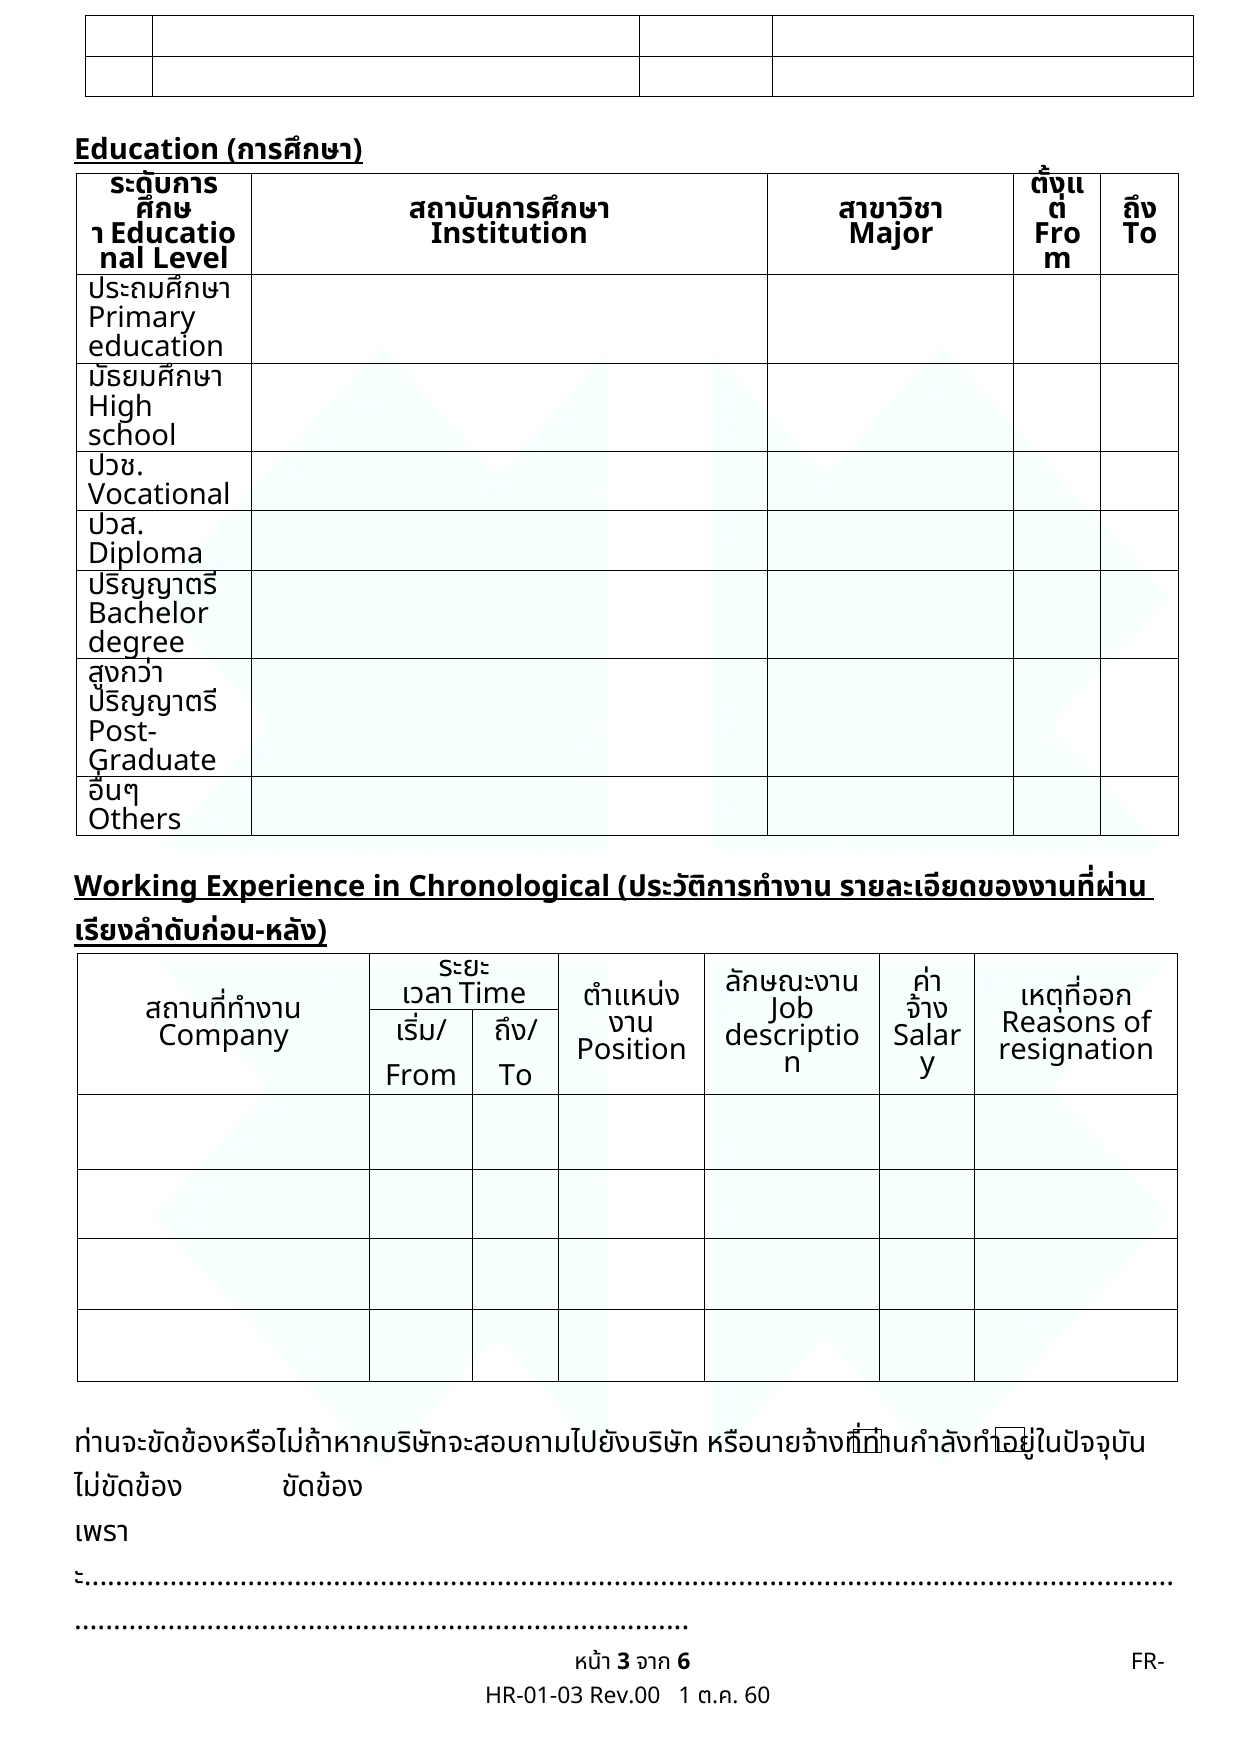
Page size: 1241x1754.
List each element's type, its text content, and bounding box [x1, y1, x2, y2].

table_cell [705, 1170, 879, 1238]
table_cell [153, 16, 639, 56]
text ท่านจะขัดข้องหรือไม่ถ้าหากบริษัทจะสอบถามไปยังบริษัท หรือนายจ้างที่ท่านกำลังทำอยู่ในปัจจุบัน ไม่ขัดข้อง ขัดข้อง [74, 1422, 1181, 1510]
table_cell [252, 511, 767, 570]
table_cell [1101, 777, 1178, 835]
table_cell ปริญญาตรี Bachelor degree [77, 571, 251, 658]
table_cell [1014, 777, 1100, 835]
table_cell [559, 1170, 704, 1238]
table_cell [705, 1239, 879, 1309]
table_cell [252, 659, 767, 776]
text Working Experience in Chronological (ประวัติการทำงาน รายละเอียดของงานที่ผ่าน เรียงลำดับก่อน-หลัง) [74, 865, 1181, 953]
table_cell [768, 511, 1013, 570]
table_header ตำแหน่งงาน Position [559, 954, 704, 1093]
table_header สาขาวิชา Major [768, 174, 1013, 274]
table_cell [975, 1310, 1177, 1381]
table_cell [1101, 364, 1178, 451]
table_cell [1014, 275, 1100, 362]
table_cell [880, 1170, 974, 1238]
table_cell [880, 1239, 974, 1309]
table_cell ปวช. Vocational [77, 452, 251, 510]
table_cell [1101, 571, 1178, 658]
table_cell [78, 1239, 369, 1309]
table_header ลักษณะงาน Job description [705, 954, 879, 1093]
table_cell [1101, 275, 1178, 362]
table_cell [1014, 659, 1100, 776]
table_cell [773, 57, 1193, 96]
table_cell [78, 1310, 369, 1381]
table_cell [1101, 659, 1178, 776]
table_cell [768, 364, 1013, 451]
table_cell [153, 57, 639, 96]
table_cell [252, 364, 767, 451]
table_cell [370, 1310, 472, 1381]
table_header ค่าจ้าง Salary [880, 954, 974, 1093]
table_cell [705, 1310, 879, 1381]
table_cell [975, 1095, 1177, 1169]
table_header ถึง To [1101, 174, 1178, 274]
table_cell [252, 777, 767, 835]
table_cell ถึง/ To [473, 1010, 558, 1093]
table_cell [768, 275, 1013, 362]
table_cell [473, 1170, 558, 1238]
table_cell [78, 1095, 369, 1169]
table_cell [1014, 364, 1100, 451]
table_cell [252, 452, 767, 510]
table_cell [370, 1095, 472, 1169]
table_cell [473, 1095, 558, 1169]
table_cell [880, 1310, 974, 1381]
table_cell [252, 571, 767, 658]
table_cell [78, 1170, 369, 1238]
table_header เหตุที่ออก Reasons of resignation [975, 954, 1177, 1093]
table_header ตั้งแต่ From [1014, 174, 1100, 274]
table_cell [559, 1095, 704, 1169]
table_cell [559, 1310, 704, 1381]
table_cell [1014, 511, 1100, 570]
table_cell [473, 1239, 558, 1309]
table_cell [559, 1239, 704, 1309]
table_cell มัธยมศึกษา High school [77, 364, 251, 451]
table_cell [975, 1239, 1177, 1309]
table_cell [768, 659, 1013, 776]
text Education (การศึกษา) [74, 128, 1181, 173]
table_cell [473, 1310, 558, 1381]
table_cell [1014, 452, 1100, 510]
table_header สถานที่ทำงาน Company [78, 954, 369, 1093]
table_cell [370, 1239, 472, 1309]
table_cell [86, 57, 152, 96]
table_cell ปวส. Diploma [77, 511, 251, 570]
table_cell [1101, 511, 1178, 570]
table_cell เริ่ม/ From [370, 1010, 472, 1093]
table_cell [86, 16, 152, 56]
table_cell [768, 777, 1013, 835]
table_header ระดับการศึกษาEducational Level [77, 174, 251, 274]
text เพราะ........................................................................................................................................................................................................................... [74, 1510, 1181, 1638]
table_header ระยะเวลาTime [370, 954, 558, 1008]
table_cell ประถมศึกษา Primary education [77, 275, 251, 362]
table_cell [370, 1170, 472, 1238]
table_cell [880, 1095, 974, 1169]
table_cell [768, 571, 1013, 658]
table_cell [975, 1170, 1177, 1238]
table_cell สูงกว่าปริญญาตรี Post-Graduate [77, 659, 251, 776]
table_cell [252, 275, 767, 362]
table_cell [705, 1095, 879, 1169]
table_header สถาบันการศึกษา Institution [252, 174, 767, 274]
table_cell [1101, 452, 1178, 510]
table_cell [768, 452, 1013, 510]
table_cell อื่นๆ Others [77, 777, 251, 835]
table_cell [773, 16, 1193, 56]
table_cell [1014, 571, 1100, 658]
table_cell [640, 57, 772, 96]
table_cell [640, 16, 772, 56]
